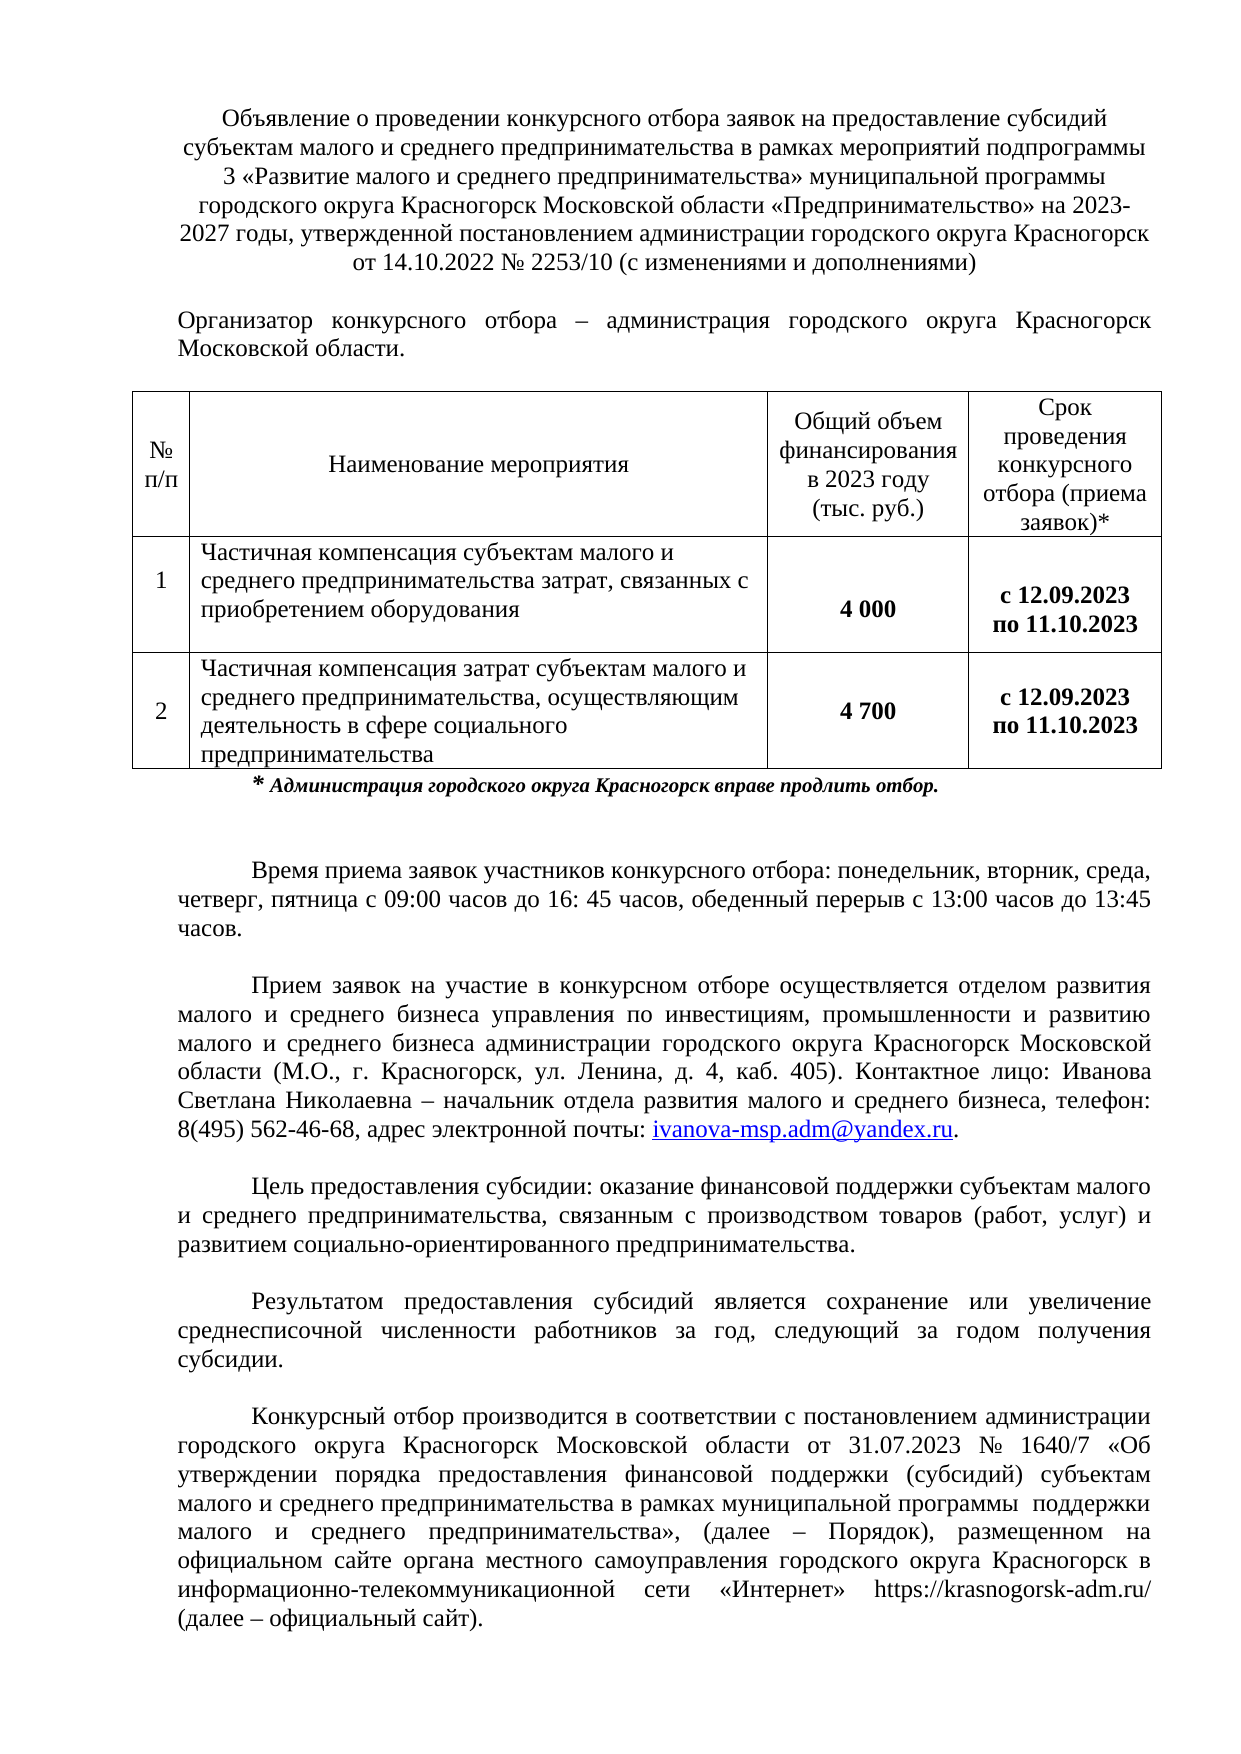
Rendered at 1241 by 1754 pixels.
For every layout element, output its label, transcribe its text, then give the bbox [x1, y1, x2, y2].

text Организатор конкурсного отбора – администрация городского округа Красногорск Московской области. [177, 305, 1152, 362]
table_cell Частичная компенсация субъектам малого и среднего предпринимательства затрат, связанных с приобретением оборудования [190, 537, 767, 652]
text Прием заявок на участие в конкурсном отборе осуществляется отделом развития малого и среднего бизнеса управления по инвестициям, промышленности и развитию малого и среднего бизнеса администрации городского округа Красногорск Московской области (М.О., г. Красногорск, ул. Ленина, д. 4, каб. 405). Контактное лицо: Иванова Светлана Николаевна – начальник отдела развития малого и среднего бизнеса, телефон: 8(495) 562-46-68, адрес электронной почты: ivanova-msp.adm@yandex.ru. [177, 970, 1152, 1143]
table_header Общий объем финансирования в 2023 году (тыс. руб.) [768, 392, 968, 536]
table_header Наименование мероприятия [190, 392, 767, 536]
text * Администрация городского округа Красногорск вправе продлить отбор. [177, 769, 1152, 798]
table_header № п/п [133, 392, 189, 536]
table_cell с 12.09.2023 по 11.10.2023 [969, 537, 1161, 652]
table_cell с 12.09.2023 по 11.10.2023 [969, 653, 1161, 768]
text Время приема заявок участников конкурсного отбора: понедельник, вторник, среда, четверг, пятница с 09:00 часов до 16: 45 часов, обеденный перерыв с 13:00 часов до 13:45 часов. [177, 855, 1152, 941]
text Цель предоставления субсидии: оказание финансовой поддержки субъектам малого и среднего предпринимательства, связанным с производством товаров (работ, услуг) и развитием социально-ориентированного предпринимательства. [177, 1171, 1152, 1258]
table_cell 4 700 [768, 653, 968, 768]
text Объявление о проведении конкурсного отбора заявок на предоставление субсидий субъектам малого и среднего предпринимательства в рамках мероприятий подпрограммы 3 «Развитие малого и среднего предпринимательства» муниципальной программы городского округа Красногорск Московской области «Предпринимательство» на 2023-2027 годы, утвержденной постановлением администрации городского округа Красногорск от 14.10.2022 № 2253/10 (с изменениями и дополнениями) [177, 103, 1152, 276]
table_cell 4 000 [768, 537, 968, 652]
text Конкурсный отбор производится в соответствии с постановлением администрации городского округа Красногорск Московской области от 31.07.2023 № 1640/7 «Об утверждении порядка предоставления финансовой поддержки (субсидий) субъектам малого и среднего предпринимательства в рамках муниципальной программы поддержки малого и среднего предпринимательства», (далее – Порядок), размещенном на официальном сайте органа местного самоуправления городского округа Красногорск в информационно-телекоммуникационной сети «Интернет» https://krasnogorsk-adm.ru/ (далее – официальный сайт). [177, 1401, 1152, 1631]
table_cell Частичная компенсация затрат субъектам малого и среднего предпринимательства, осуществляющим деятельность в сфере социального предпринимательства [190, 653, 767, 768]
table_header Срок проведения конкурсного отбора (приема заявок)* [969, 392, 1161, 536]
text Результатом предоставления субсидий является сохранение или увеличение среднесписочной численности работников за год, следующий за годом получения субсидии. [177, 1286, 1152, 1373]
table_cell 1 [133, 537, 189, 652]
table_cell 2 [133, 653, 189, 768]
